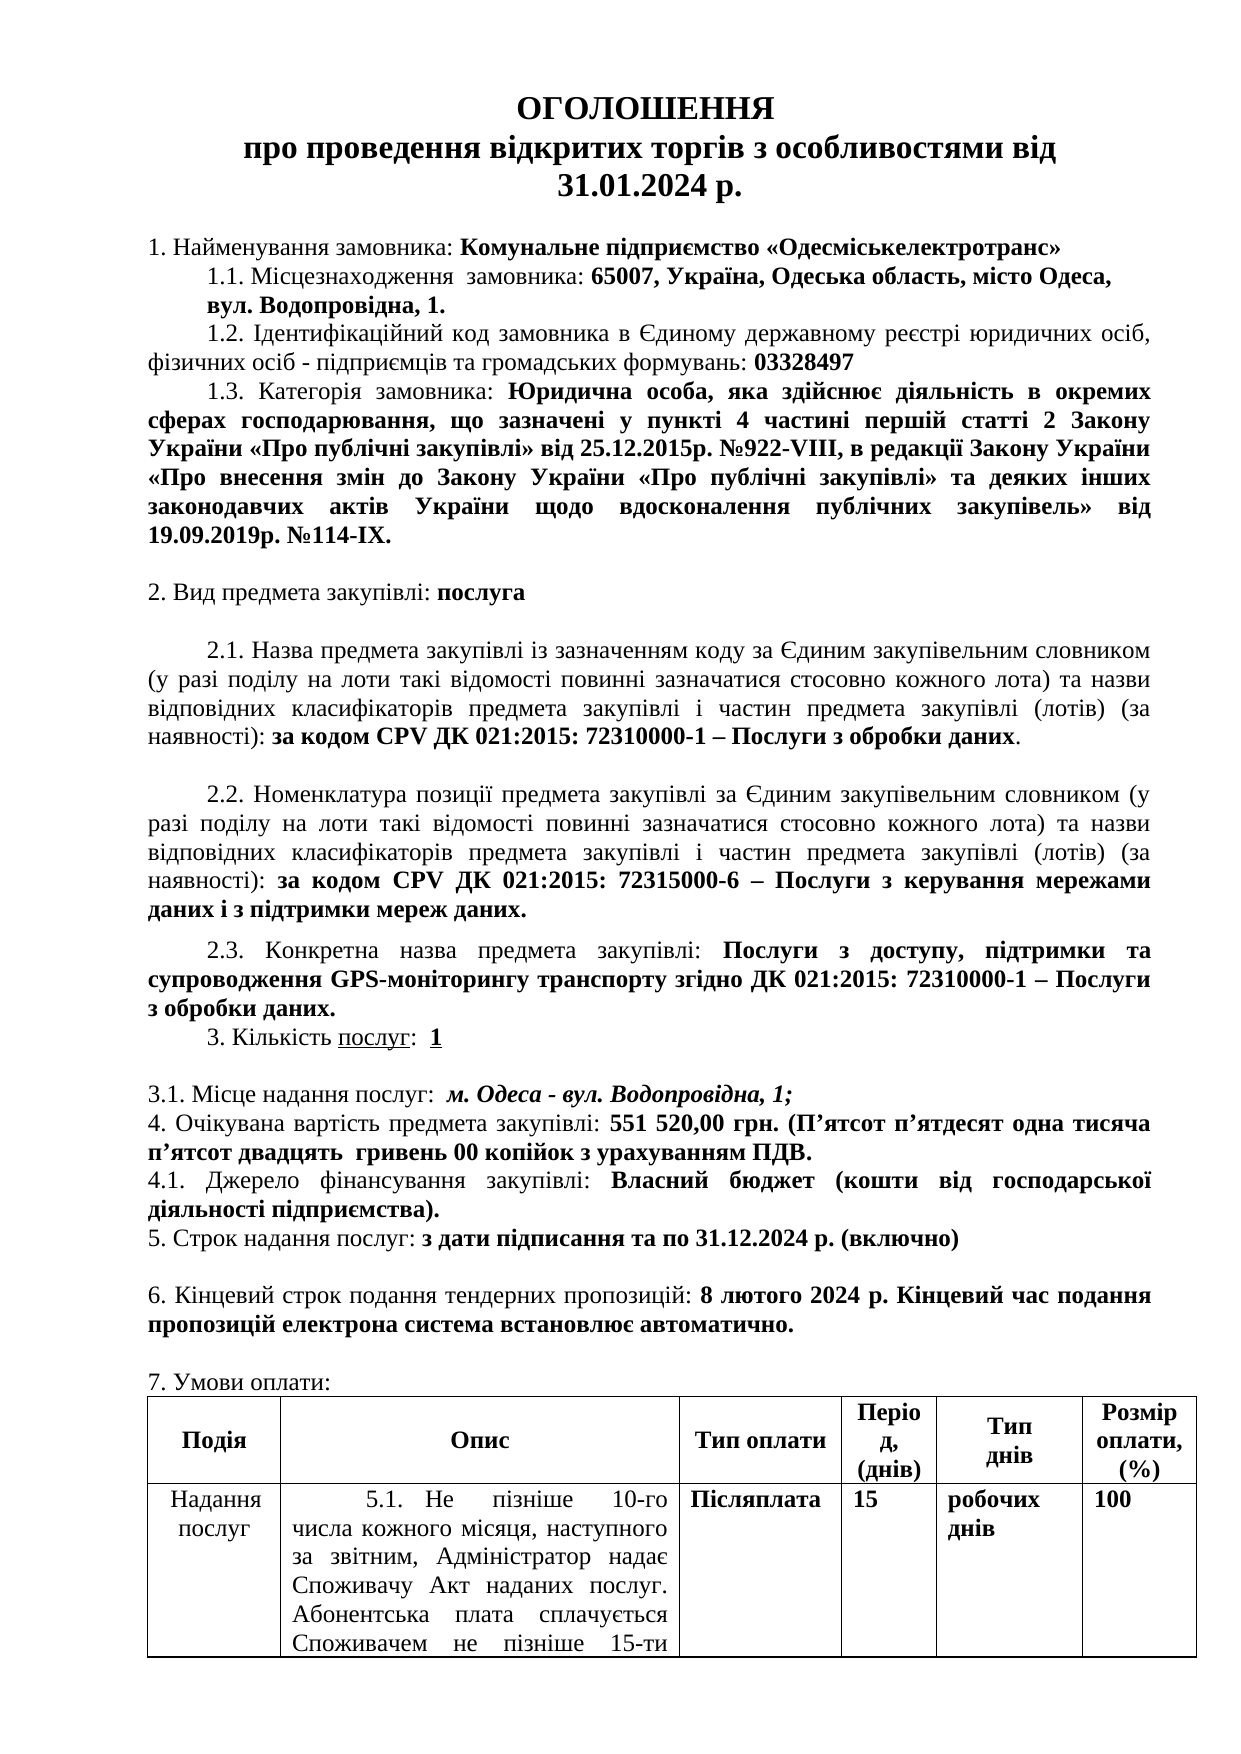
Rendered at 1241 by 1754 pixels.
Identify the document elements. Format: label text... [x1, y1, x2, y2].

table_cell 15 [842, 1484, 936, 1656]
table_cell робочих днів [937, 1484, 1082, 1656]
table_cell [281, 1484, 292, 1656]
text 3. Кількість послуг: 1 [148, 1022, 1152, 1051]
text 7. Умови оплати: [148, 1367, 1152, 1396]
table_header Тип оплати [680, 1397, 841, 1483]
text ОГОЛОШЕННЯ [194, 88, 1105, 127]
text 2. Вид предмета закупівлі: послуга [148, 577, 1152, 606]
text 1.1. Місцезнаходження замовника: 65007, Україна, Одеська область, місто Одеса, [148, 261, 1152, 290]
text 4. Очікувана вартість предмета закупівлі: 551 520,00 грн. (П’ятсот п’ятдесят одна тисяча п’ятсот двадцять гривень 00 копійок з урахуванням ПДВ. [148, 1108, 1152, 1166]
text 6. Кінцевий строк подання тендерних пропозицій: 8 лютого 2024 р. Кінцевий час подання пропозицій електрона система встановлює автоматично. [148, 1281, 1152, 1338]
text про проведення відкритих торгів з особливостями від 31.01.2024 р. [194, 127, 1105, 203]
text 3.1. Місце надання послуг: м. Одеса - вул. Водопровідна, 1; [148, 1079, 1152, 1108]
table_header Подія [148, 1397, 280, 1483]
text вул. Водопровідна, 1. [148, 290, 1152, 318]
text 1.2. Ідентифікаційний код замовника в Єдиному державному реєстрі юридичних осіб, фізичних осіб - підприємців та громадських формувань: 03328497 [148, 318, 1152, 376]
table_header Тип днів [937, 1397, 1082, 1483]
text 2.3. Конкретна назва предмета закупівлі: Послуги з доступу, підтримки та супроводження GPS-моніторингу транспорту згідно ДК 021:2015: 72310000-1 – Послуги з обробки даних. [148, 936, 1152, 1022]
table_cell Післяплата [680, 1484, 841, 1656]
text 2.1. Назва предмета закупівлі із зазначенням коду за Єдиним закупівельним словником (у разі поділу на лоти такі відомості повинні зазначатися стосовно кожного лота) та назви відповідних класифікаторів предмета закупівлі і частин предмета закупівлі (лотів) (за наявності): за кодом CPV ДК 021:2015: 72310000-1 – Послуги з обробки даних. [148, 635, 1152, 750]
text 4.1. Джерело фінансування закупівлі: Власний бюджет (кошти від господарської діяльності підприємства). [148, 1166, 1152, 1223]
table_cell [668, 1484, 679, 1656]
text 5. Строк надання послуг: з дати підписання та по 31.12.2024 р. (включно) [148, 1223, 1152, 1252]
text 2.2. Номенклатура позиції предмета закупівлі за Єдиним закупівельним словником (у разі поділу на лоти такі відомості повинні зазначатися стосовно кожного лота) та назви відповідних класифікаторів предмета закупівлі і частин предмета закупівлі (лотів) (за наявності): за кодом CPV ДК 021:2015: 72315000-6 – Послуги з керування мережами даних і з підтримки мереж даних. [148, 779, 1152, 923]
table_header Опис [281, 1397, 679, 1483]
table_header Розмір оплати, (%) [1083, 1397, 1196, 1483]
table_header Період, (днів) [842, 1397, 936, 1483]
table_cell Надання послуг [148, 1484, 280, 1656]
text 1.3. Категорія замовника: Юридична особа, яка здійснює діяльність в окремих сферах господарювання, що зазначені у пункті 4 частині першій статті 2 Закону України «Про публічні закупівлі» від 25.12.2015р. №922-VIII, в редакції Закону України «Про внесення змін до Закону України «Про публічні закупівлі» та деяких інших законодавчих актів України щодо вдосконалення публічних закупівель» від 19.09.2019р. №114-IX. [148, 376, 1152, 548]
text 1. Найменування замовника: Комунальне підприємство «Одесміськелектротранс» [148, 232, 1152, 261]
table_cell 100 [1083, 1484, 1196, 1656]
